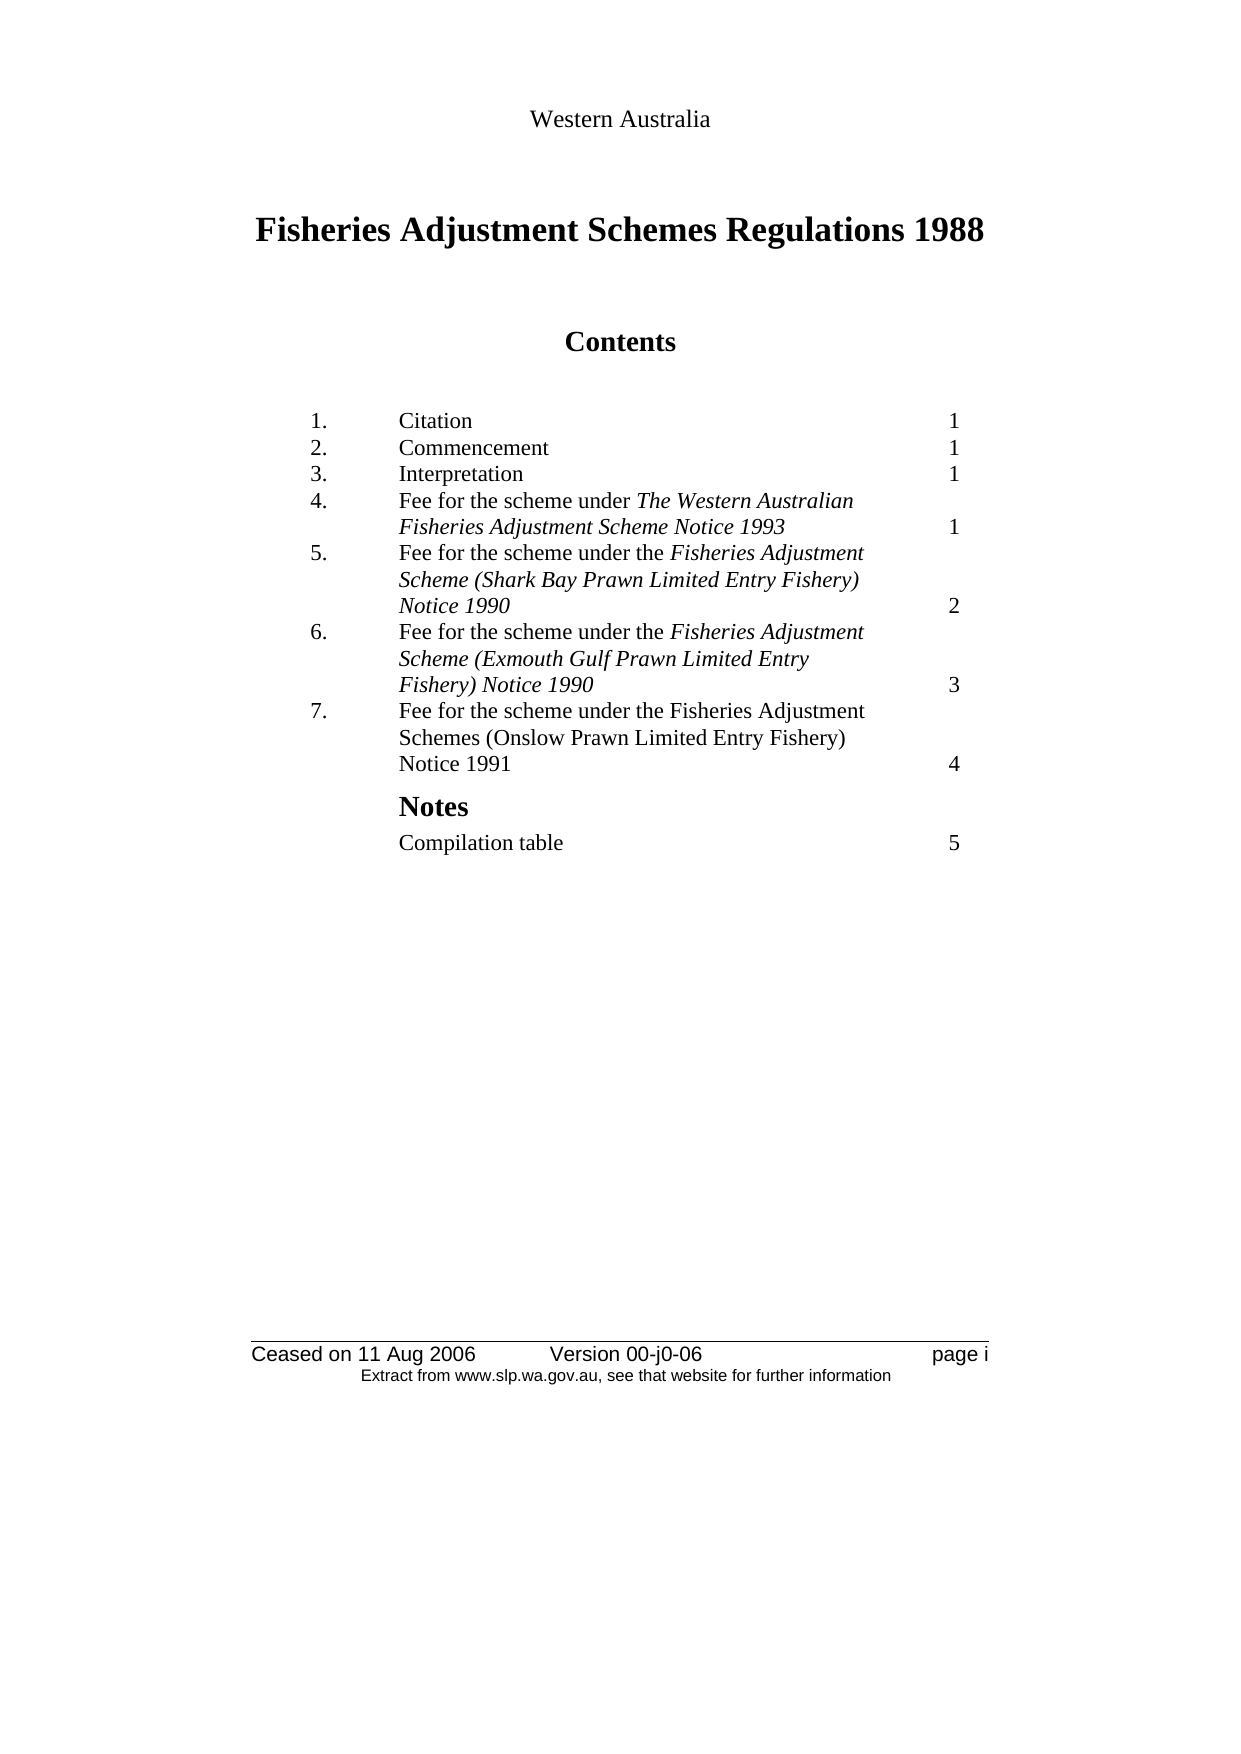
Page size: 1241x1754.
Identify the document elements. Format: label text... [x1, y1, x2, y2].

text Contents [491, 324, 749, 358]
text 3. Interpretation 1 [310, 460, 871, 487]
text Notes [399, 789, 871, 823]
text Western Australia [251, 104, 989, 133]
text 7. Fee for the scheme under the Fisheries Adjustment Schemes (Onslow Prawn Limited Entry Fishery) Notice 1991 4 [310, 697, 871, 777]
text 6. Fee for the scheme under the Fisheries Adjustment Scheme (Exmouth Gulf Prawn Limited Entry Fishery) Notice 1990 3 [310, 618, 871, 697]
text 2. Commencement 1 [310, 434, 871, 460]
text 5. Fee for the scheme under the Fisheries Adjustment Scheme (Shark Bay Prawn Limited Entry Fishery) Notice 1990 2 [310, 539, 871, 618]
text 1. Citation 1 [310, 408, 871, 434]
text 4. Fee for the scheme under The Western Australian Fisheries Adjustment Scheme Notice 1993 1 [310, 487, 871, 539]
text Fisheries Adjustment Schemes Regulations 1988 [251, 208, 989, 249]
text Compilation table 5 [310, 829, 871, 855]
